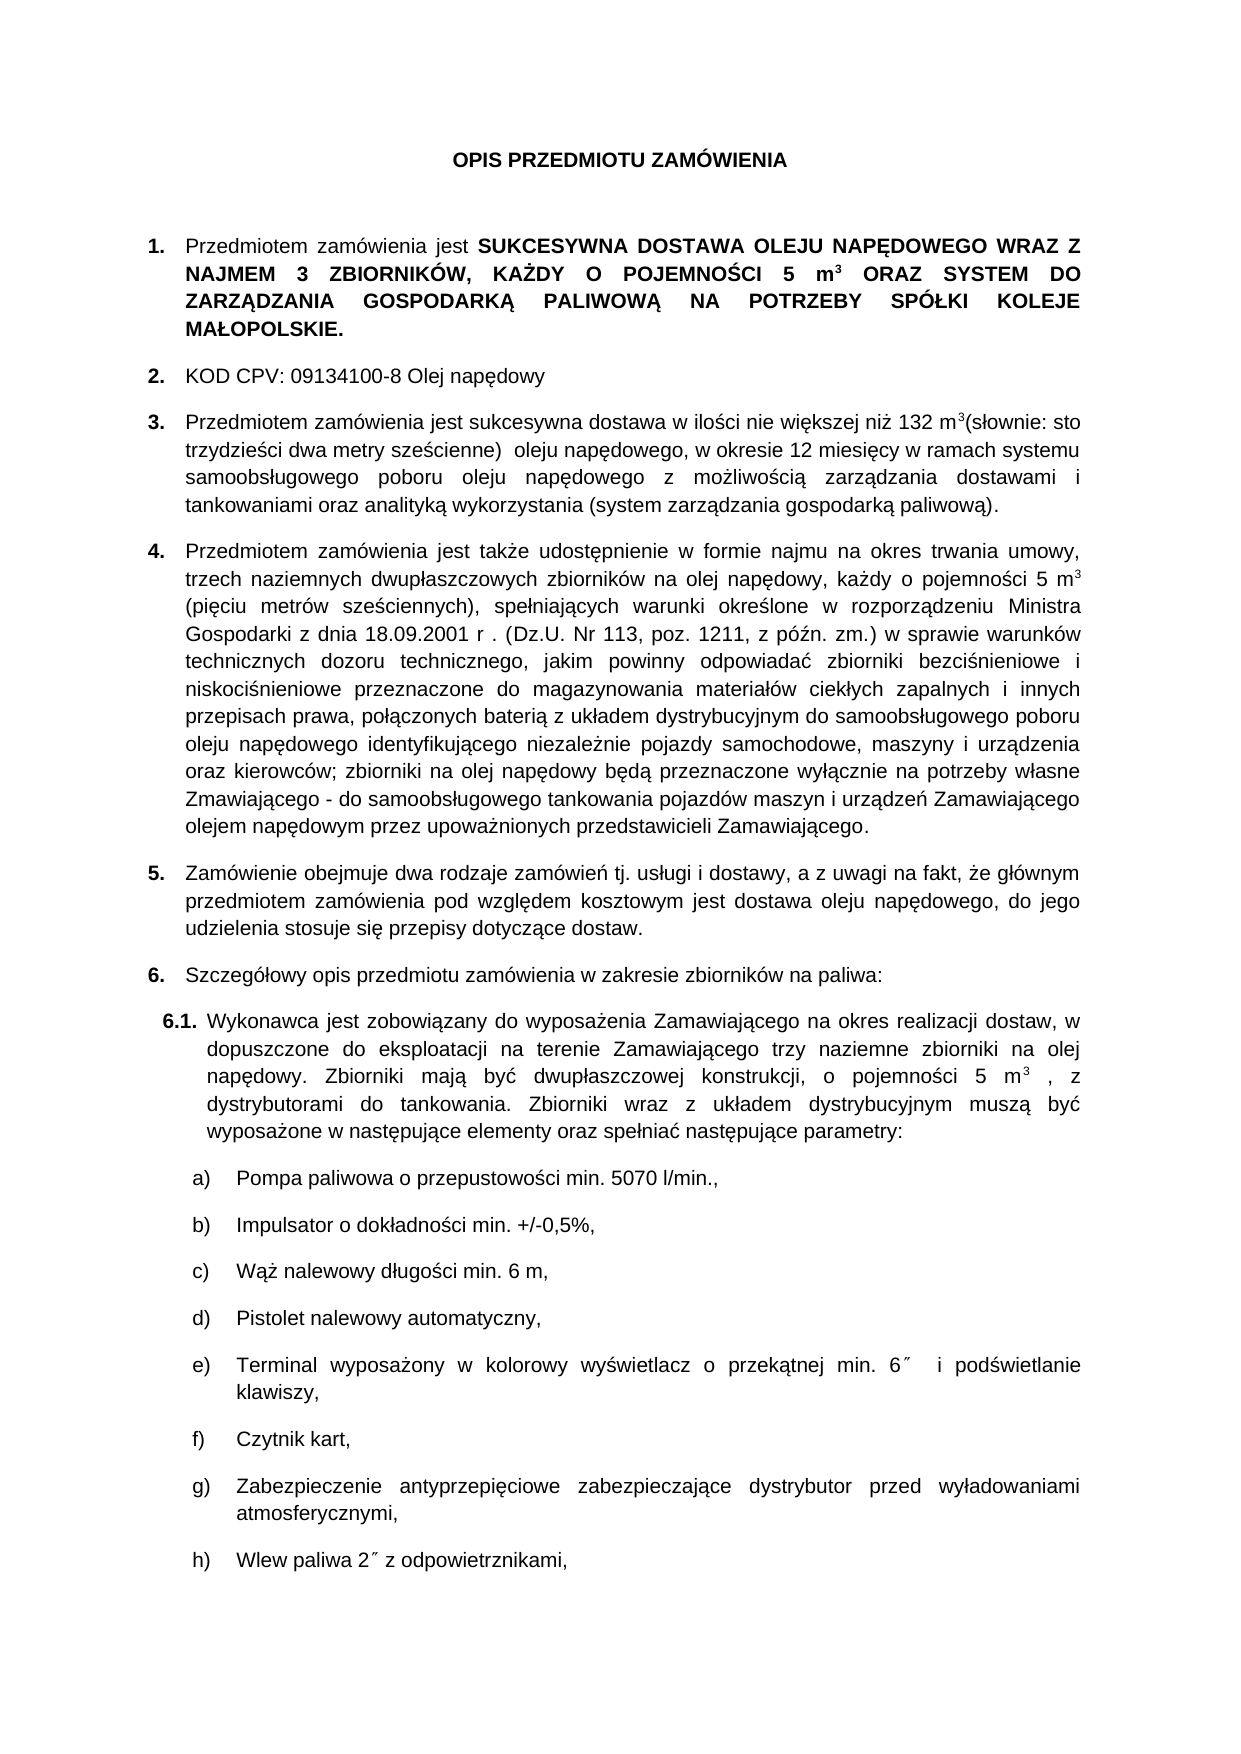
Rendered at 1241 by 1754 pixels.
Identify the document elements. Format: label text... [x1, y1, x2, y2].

list Pistolet nalewowy automatyczny, [192, 1306, 1081, 1330]
list Szczegółowy opis przedmiotu zamówienia w zakresie zbiorników na paliwa: [148, 963, 1081, 987]
list Wąż nalewowy długości min. 6 m, [192, 1259, 1081, 1283]
list Pompa paliwowa o przepustowości min. 5070 l/min., [192, 1166, 1081, 1190]
list Przedmiotem zamówienia jest sukcesywna dostawa w ilości nie większej niż 132 m3(słownie: sto trzydzieści dwa metry sześcienne) oleju napędowego, w okresie 12 miesięcy w ramach systemu samoobsługowego poboru oleju napędowego z możliwością zarządzania dostawami i tankowaniami oraz analityką wykorzystania (system zarządzania gospodarką paliwową). [148, 410, 1081, 517]
list Przedmiotem zamówienia jest SUKCESYWNA DOSTAWA OLEJU NAPĘDOWEGO WRAZ Z NAJMEM 3 ZBIORNIKÓW, KAŻDY O POJEMNOŚCI 5 m3 ORAZ SYSTEM DO ZARZĄDZANIA GOSPODARKĄ PALIWOWĄ NA POTRZEBY SPÓŁKI KOLEJE MAŁOPOLSKIE. [148, 234, 1081, 341]
list KOD CPV: 09134100-8 Olej napędowy [148, 363, 1081, 387]
list Wykonawca jest zobowiązany do wyposażenia Zamawiającego na okres realizacji dostaw, w dopuszczone do eksploatacji na terenie Zamawiającego trzy naziemne zbiorniki na olej napędowy. Zbiorniki mają być dwupłaszczowej konstrukcji, o pojemności 5 m3 , z dystrybutorami do tankowania. Zbiorniki wraz z układem dystrybucyjnym muszą być wyposażone w następujące elementy oraz spełniać następujące parametry: [162, 1009, 1081, 1143]
list Zabezpieczenie antyprzepięciowe zabezpieczające dystrybutor przed wyładowaniami atmosferycznymi, [192, 1473, 1081, 1525]
title OPIS PRZEDMIOTU ZAMÓWIENIA [148, 148, 1093, 172]
list Przedmiotem zamówienia jest także udostępnienie w formie najmu na okres trwania umowy, trzech naziemnych dwupłaszczowych zbiorników na olej napędowy, każdy o pojemności 5 m3 (pięciu metrów sześciennych), spełniających warunki określone w rozporządzeniu Ministra Gospodarki z dnia 18.09.2001 r . (Dz.U. Nr 113, poz. 1211, z późn. zm.) w sprawie warunków technicznych dozoru technicznego, jakim powinny odpowiadać zbiorniki bezciśnieniowe i niskociśnieniowe przeznaczone do magazynowania materiałów ciekłych zapalnych i innych przepisach prawa, połączonych baterią z układem dystrybucyjnym do samoobsługowego poboru oleju napędowego identyfikującego niezależnie pojazdy samochodowe, maszyny i urządzenia oraz kierowców; zbiorniki na olej napędowy będą przeznaczone wyłącznie na potrzeby własne Zmawiającego - do samoobsługowego tankowania pojazdów maszyn i urządzeń Zamawiającego olejem napędowym przez upoważnionych przedstawicieli Zamawiającego. [148, 539, 1081, 838]
list Wlew paliwa 2 z odpowietrznikami, [192, 1548, 1081, 1572]
list Impulsator o dokładności min. +/-0,5%, [192, 1213, 1081, 1237]
list Terminal wyposażony w kolorowy wyświetlacz o przekątnej min. 6 i podświetlanie klawiszy, [192, 1353, 1081, 1404]
list Zamówienie obejmuje dwa rodzaje zamówień tj. usługi i dostawy, a z uwagi na fakt, że głównym przedmiotem zamówienia pod względem kosztowym jest dostawa oleju napędowego, do jego udzielenia stosuje się przepisy dotyczące dostaw. [148, 861, 1081, 940]
list Czytnik kart, [192, 1427, 1081, 1451]
